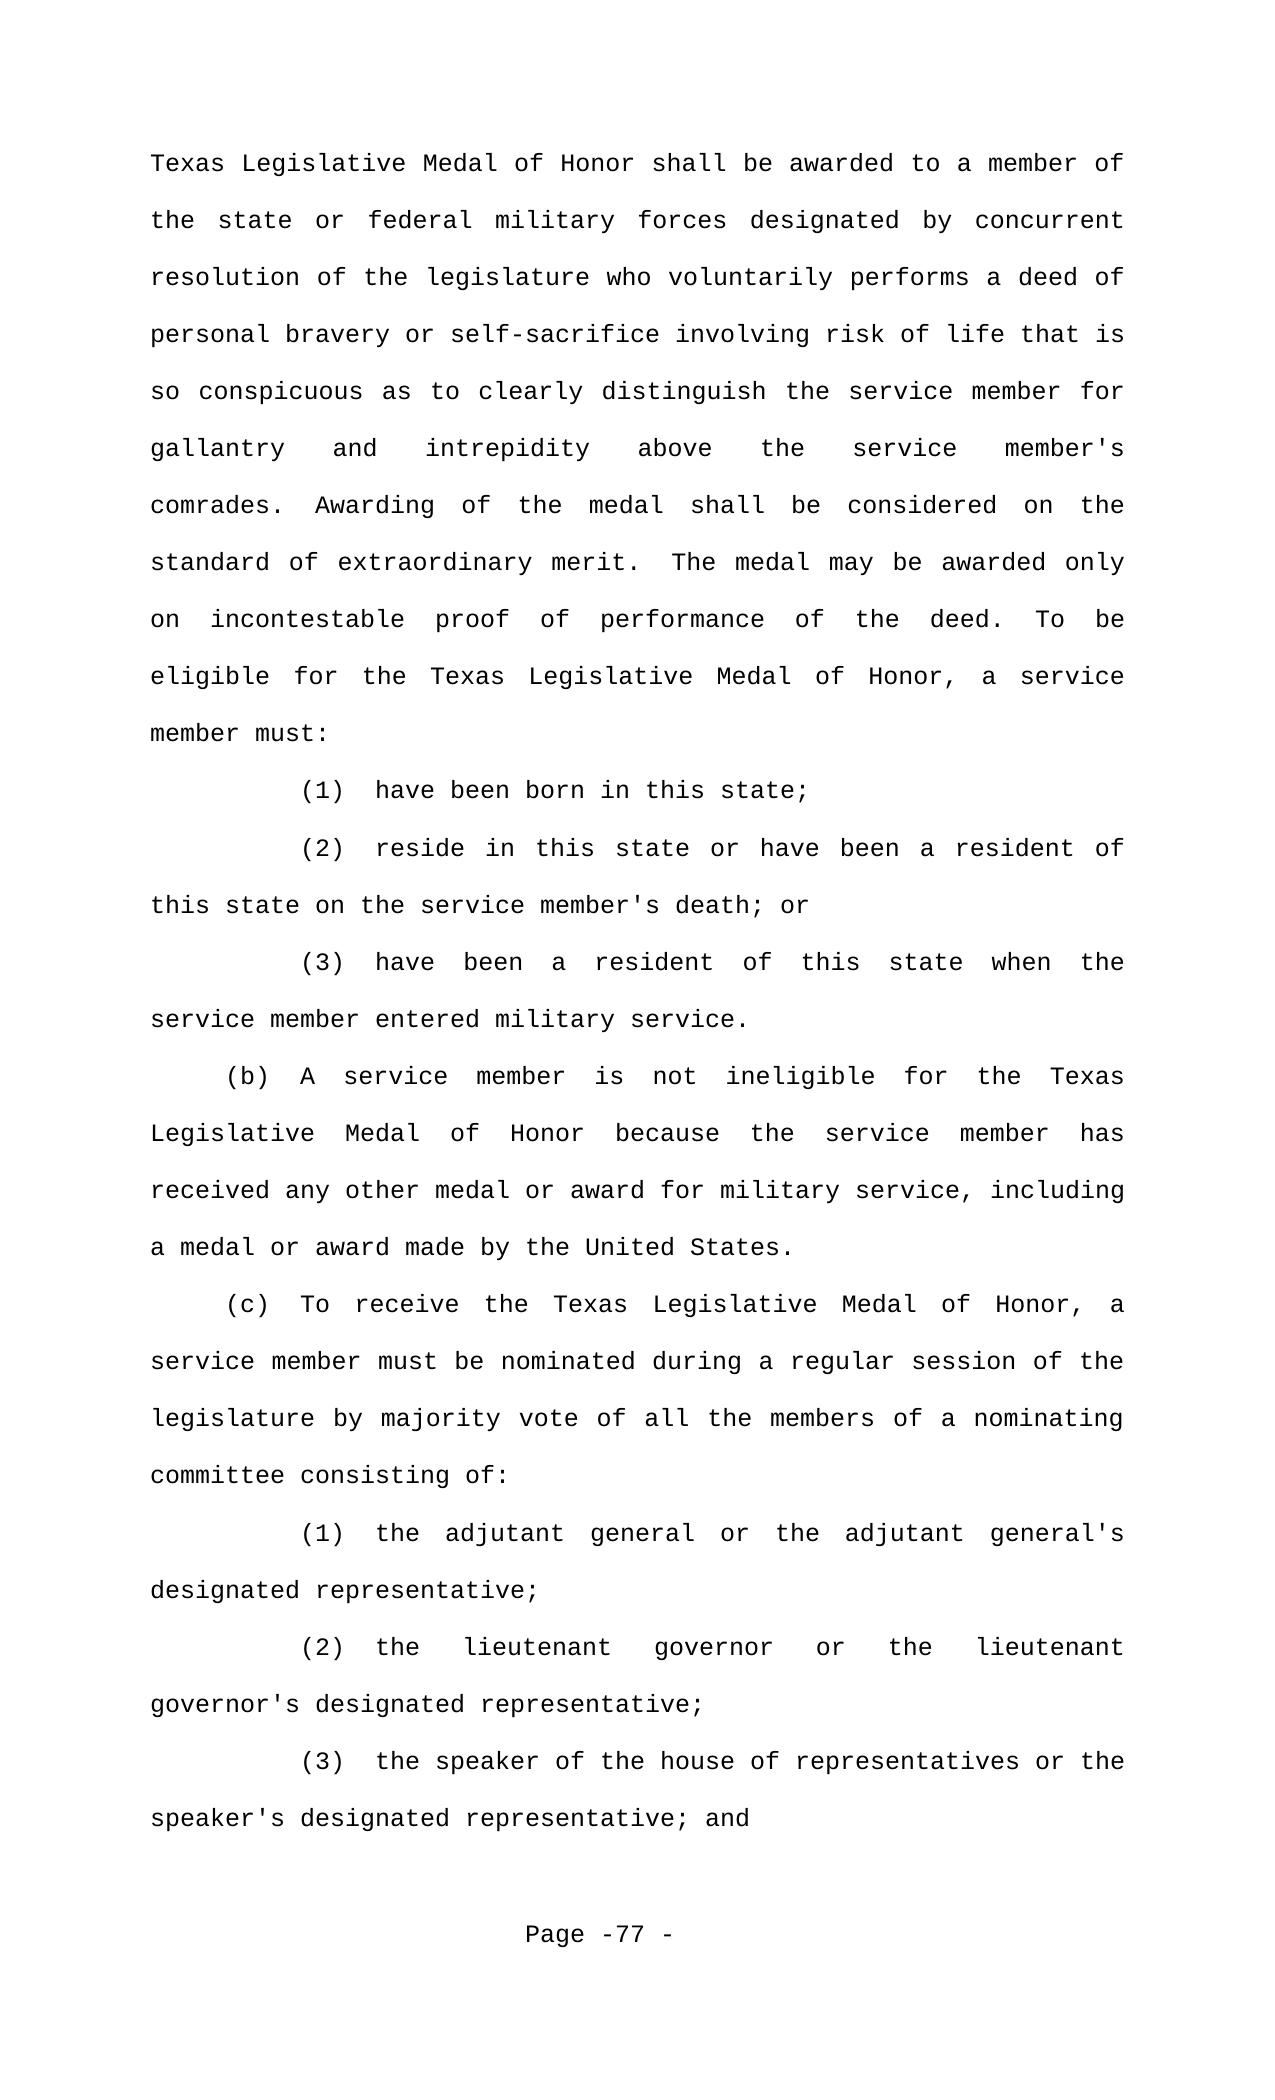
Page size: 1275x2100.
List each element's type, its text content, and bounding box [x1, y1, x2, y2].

text (3) the speaker of the house of representatives or the speaker's designated representative; and [150, 1748, 1125, 1834]
text (b) A service member is not ineligible for the Texas Legislative Medal of Honor because the service member has received any other medal or award for military service, including a medal or award made by the United States. [150, 1063, 1125, 1263]
text (2) the lieutenant governor or the lieutenant governor's designated representative; [150, 1634, 1125, 1720]
text (1) have been born in this state; [150, 778, 1125, 806]
text (c) To receive the Texas Legislative Medal of Honor, a service member must be nominated during a regular session of the legislature by majority vote of all the members of a nominating committee consisting of: [150, 1292, 1125, 1491]
text (1) the adjutant general or the adjutant general's designated representative; [150, 1520, 1125, 1606]
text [150, 150, 1125, 749]
text (3) have been a resident of this state when the service member entered military service. [150, 949, 1125, 1035]
text (2) reside in this state or have been a resident of this state on the service member's death; or [150, 835, 1125, 921]
